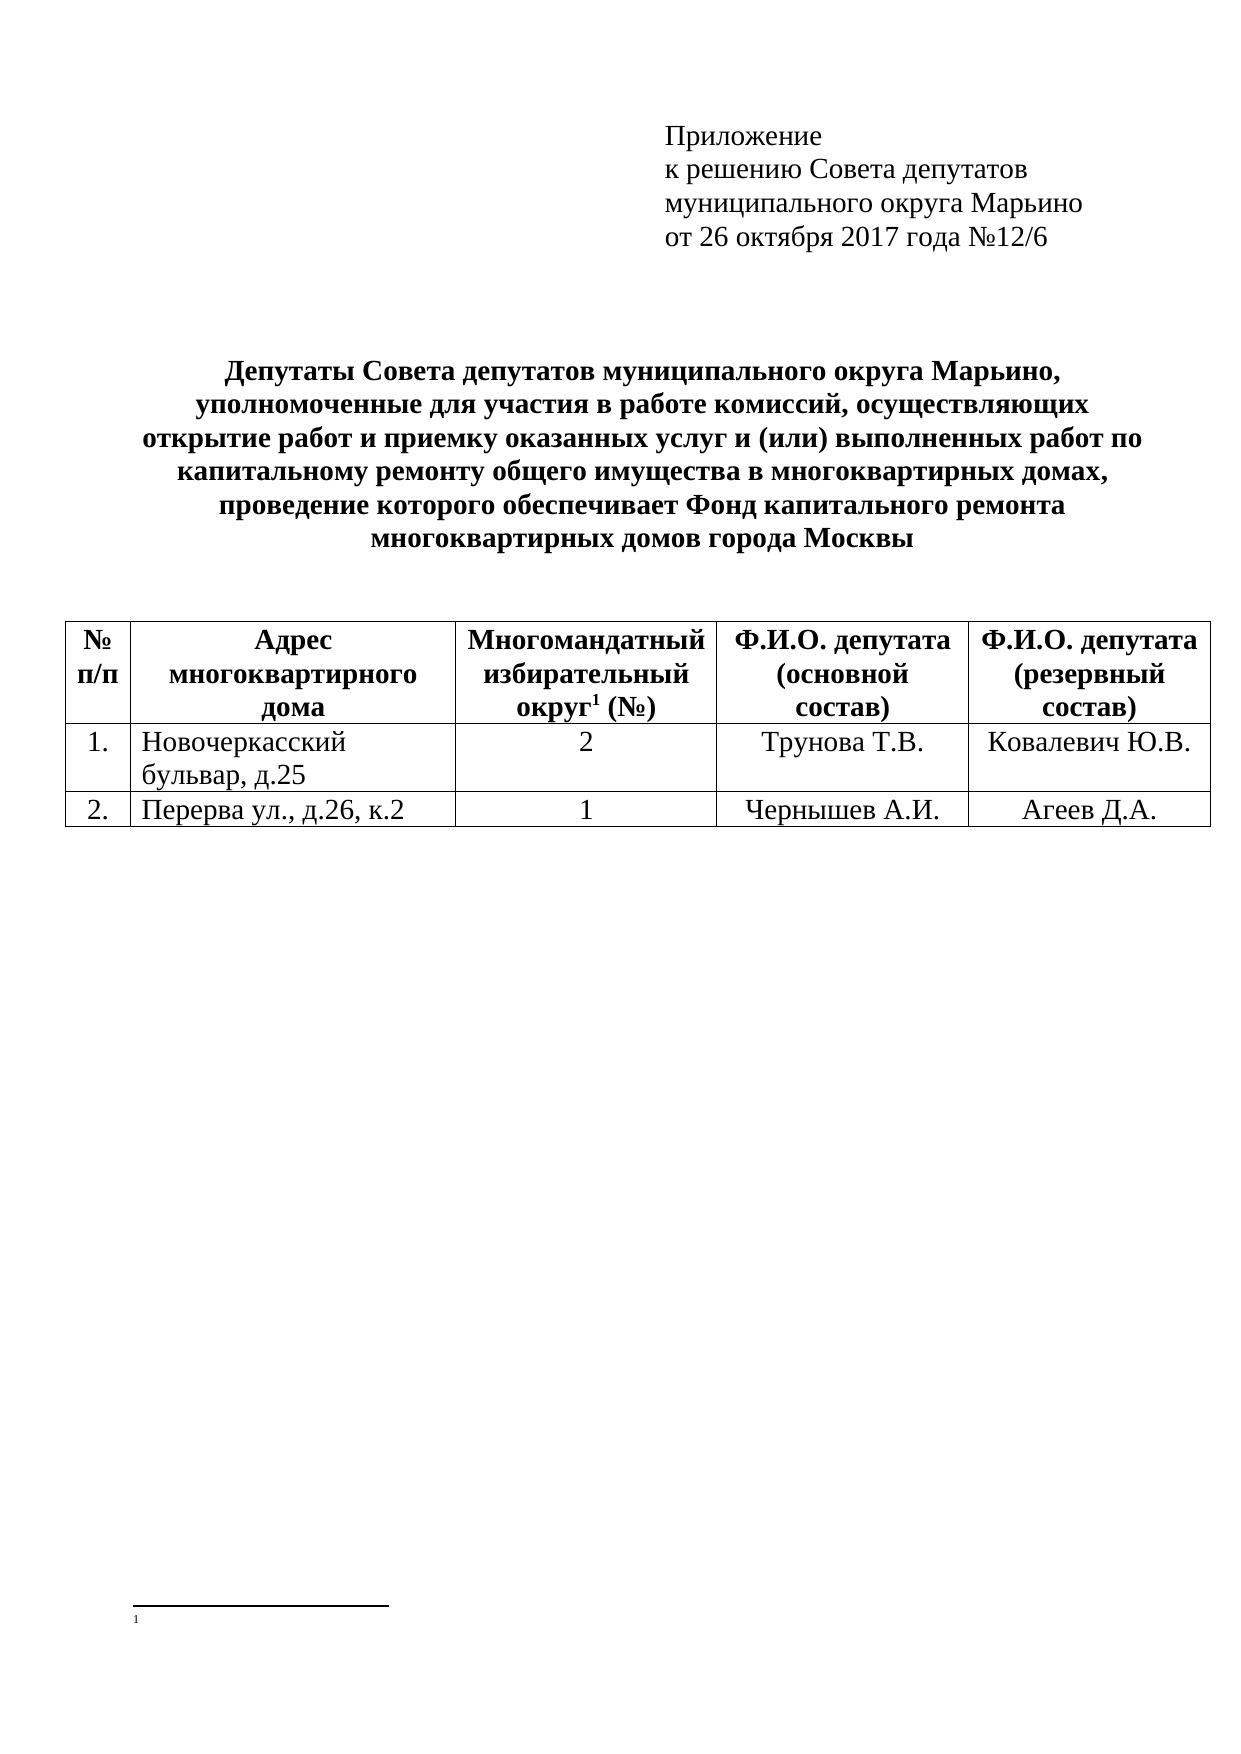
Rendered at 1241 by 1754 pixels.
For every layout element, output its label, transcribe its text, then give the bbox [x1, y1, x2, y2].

table_header Многомандатный избирательный округ (№) [456, 622, 716, 723]
table_cell Перерва ул., д.26, к.2 [131, 792, 455, 826]
table_cell Новочеркасский бульвар, д.25 [131, 724, 455, 791]
table_header № п/п [66, 622, 130, 723]
text к решению Совета депутатов муниципального округа Марьино [664, 152, 1152, 219]
table_cell 2 [456, 724, 716, 791]
table_header Адрес многоквартирного дома [131, 622, 455, 723]
text Депутаты Совета депутатов муниципального округа Марьино, уполномоченные для участия в работе комиссий, осуществляющих открытие работ и приемку оказанных услуг и (или) выполненных работ по капитальному ремонту общего имущества в многоквартирных домах, проведение которого обеспечивает Фонд капитального ремонта многоквартирных домов города Москвы [133, 353, 1152, 554]
table_header Ф.И.О. депутата (основной состав) [717, 622, 968, 723]
table_cell Трунова Т.В. [717, 724, 968, 791]
table_cell Агеев Д.А. [969, 792, 1210, 826]
table_cell 2. [66, 792, 130, 826]
text Приложение [664, 118, 1152, 152]
table_cell Чернышев А.И. [717, 792, 968, 826]
table_cell Ковалевич Ю.В. [969, 724, 1210, 791]
table_cell 1 [456, 792, 716, 826]
text от 26 октября 2017 года №12/6 [664, 219, 1152, 252]
table_cell 1. [66, 724, 130, 791]
table_header Ф.И.О. депутата (резервный состав) [969, 622, 1210, 723]
